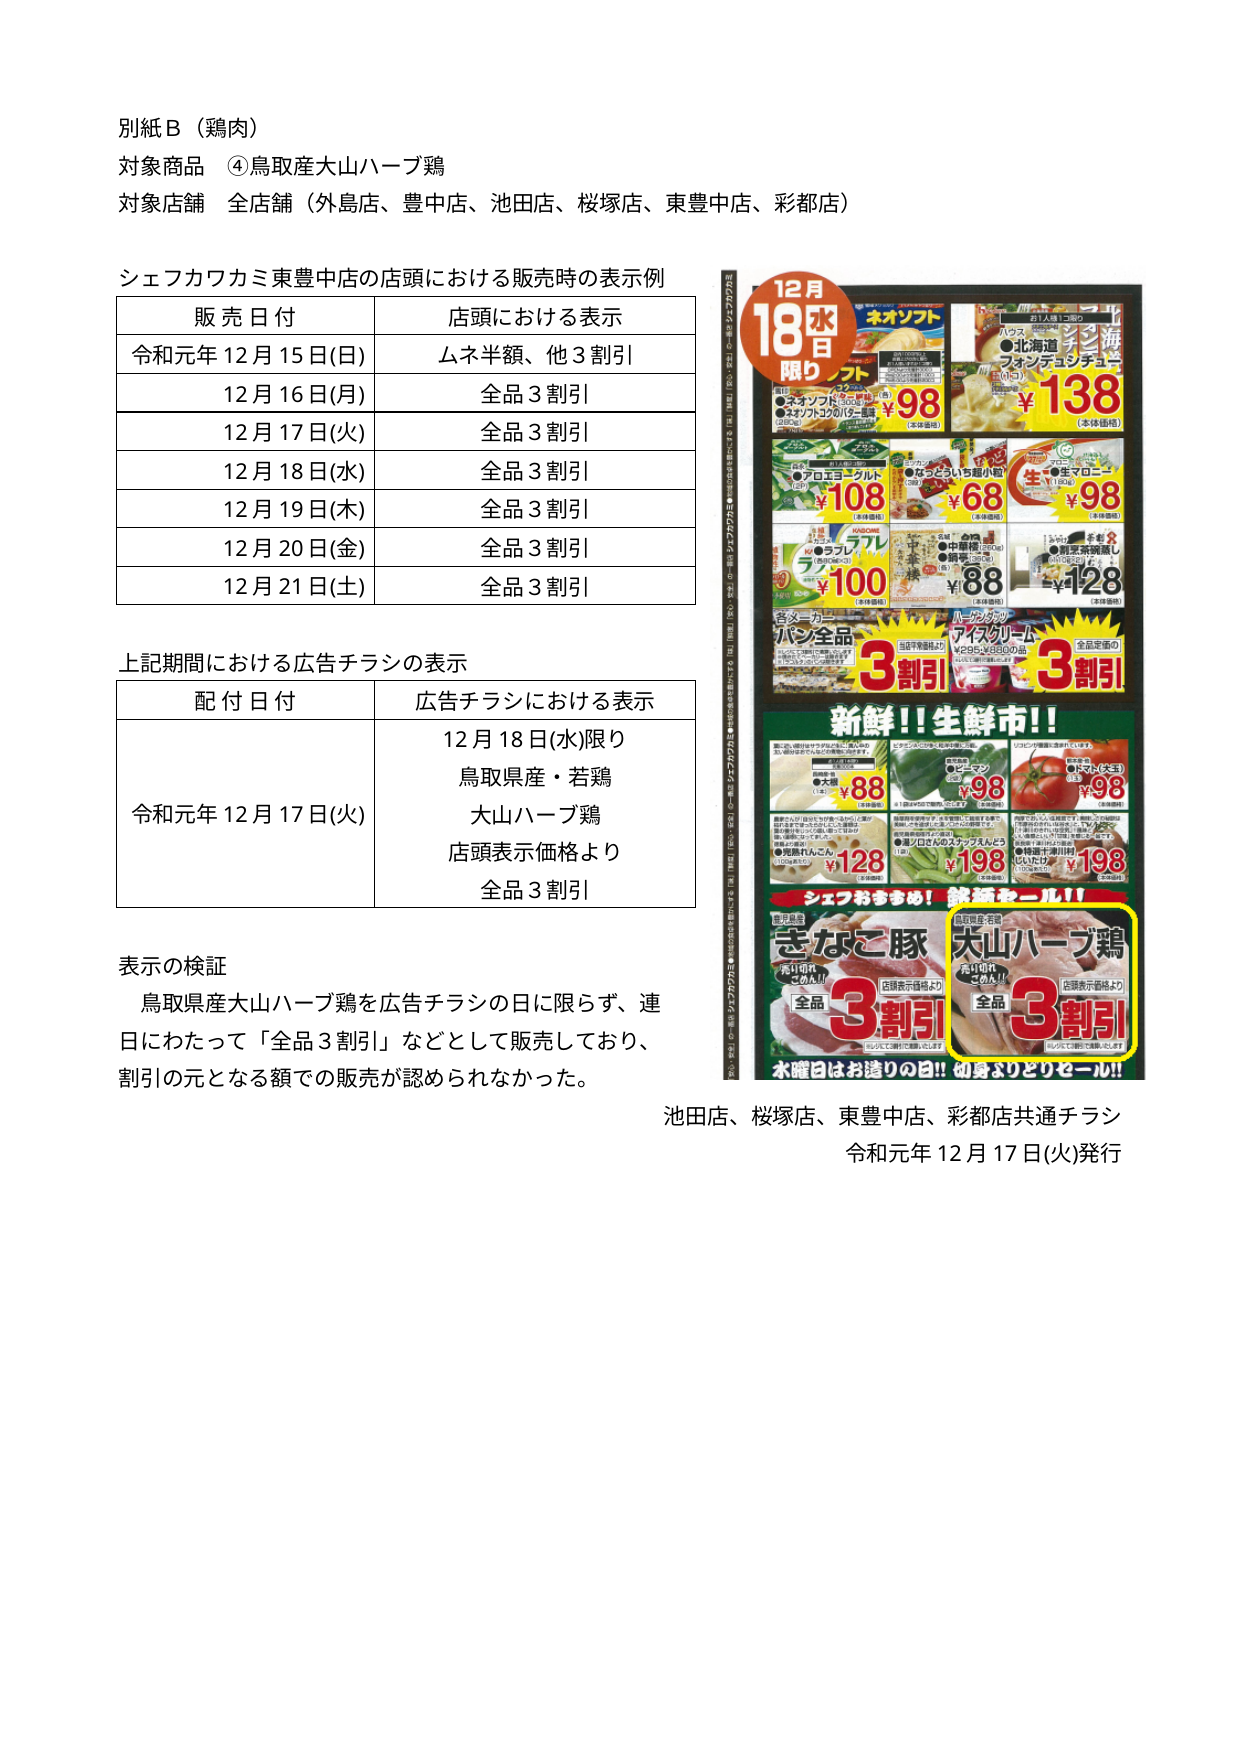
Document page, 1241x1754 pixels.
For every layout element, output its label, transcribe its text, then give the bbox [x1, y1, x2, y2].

table_cell 全品３割引 [375, 567, 695, 604]
text 上記期間における広告チラシの表示 [118, 643, 708, 680]
table_cell 12月18日(水)限り 鳥取県産・若鶏 大山ハーブ鶏 店頭表示価格より 全品３割引 [375, 720, 695, 907]
table_cell 12月19日(木) [117, 490, 374, 527]
text 対象商品 ④鳥取産大山ハーブ鶏 [118, 146, 1122, 183]
text 鳥取県産大山ハーブ鶏を広告チラシの日に限らず、連日にわたって「全品３割引」などとして販売しており、割引の元となる額での販売が認められなかった。 [118, 983, 1122, 1096]
table_cell 令和元年12月15日(日) [117, 335, 374, 373]
text 令和元年12月17日(火)発行 [118, 1133, 1122, 1171]
table_header 広告チラシにおける表示 [375, 681, 695, 719]
text 表示の検証 [118, 946, 708, 983]
text 別紙Ｂ（鶏肉） [118, 108, 1122, 146]
table_cell 12月18日(水) [117, 451, 374, 488]
table_cell 令和元年12月17日(火) [117, 720, 374, 907]
table_cell 12月16日(月) [117, 374, 374, 411]
table_cell 全品３割引 [375, 490, 695, 527]
text シェフカワカミ東豊中店の店頭における販売時の表示例 [118, 258, 1122, 296]
table_cell 12月21日(土) [117, 567, 374, 604]
text 対象店舗 全店舗（外島店、豊中店、池田店、桜塚店、東豊中店、彩都店） [118, 183, 1122, 221]
table_header 店頭における表示 [375, 297, 695, 334]
table_cell 全品３割引 [375, 451, 695, 488]
table_cell 全品３割引 [375, 374, 695, 411]
picture [708, 265, 1147, 1078]
table_cell 12月17日(火) [117, 413, 374, 450]
text 池田店、桜塚店、東豊中店、彩都店共通チラシ [118, 1096, 1122, 1133]
table_cell 全品３割引 [375, 413, 695, 450]
table_cell 12月20日(金) [117, 528, 374, 566]
table_cell ムネ半額、他３割引 [375, 335, 695, 373]
table_header 配 付 日 付 [117, 681, 374, 719]
table_header 販 売 日 付 [117, 297, 374, 334]
table_cell 全品３割引 [375, 528, 695, 566]
